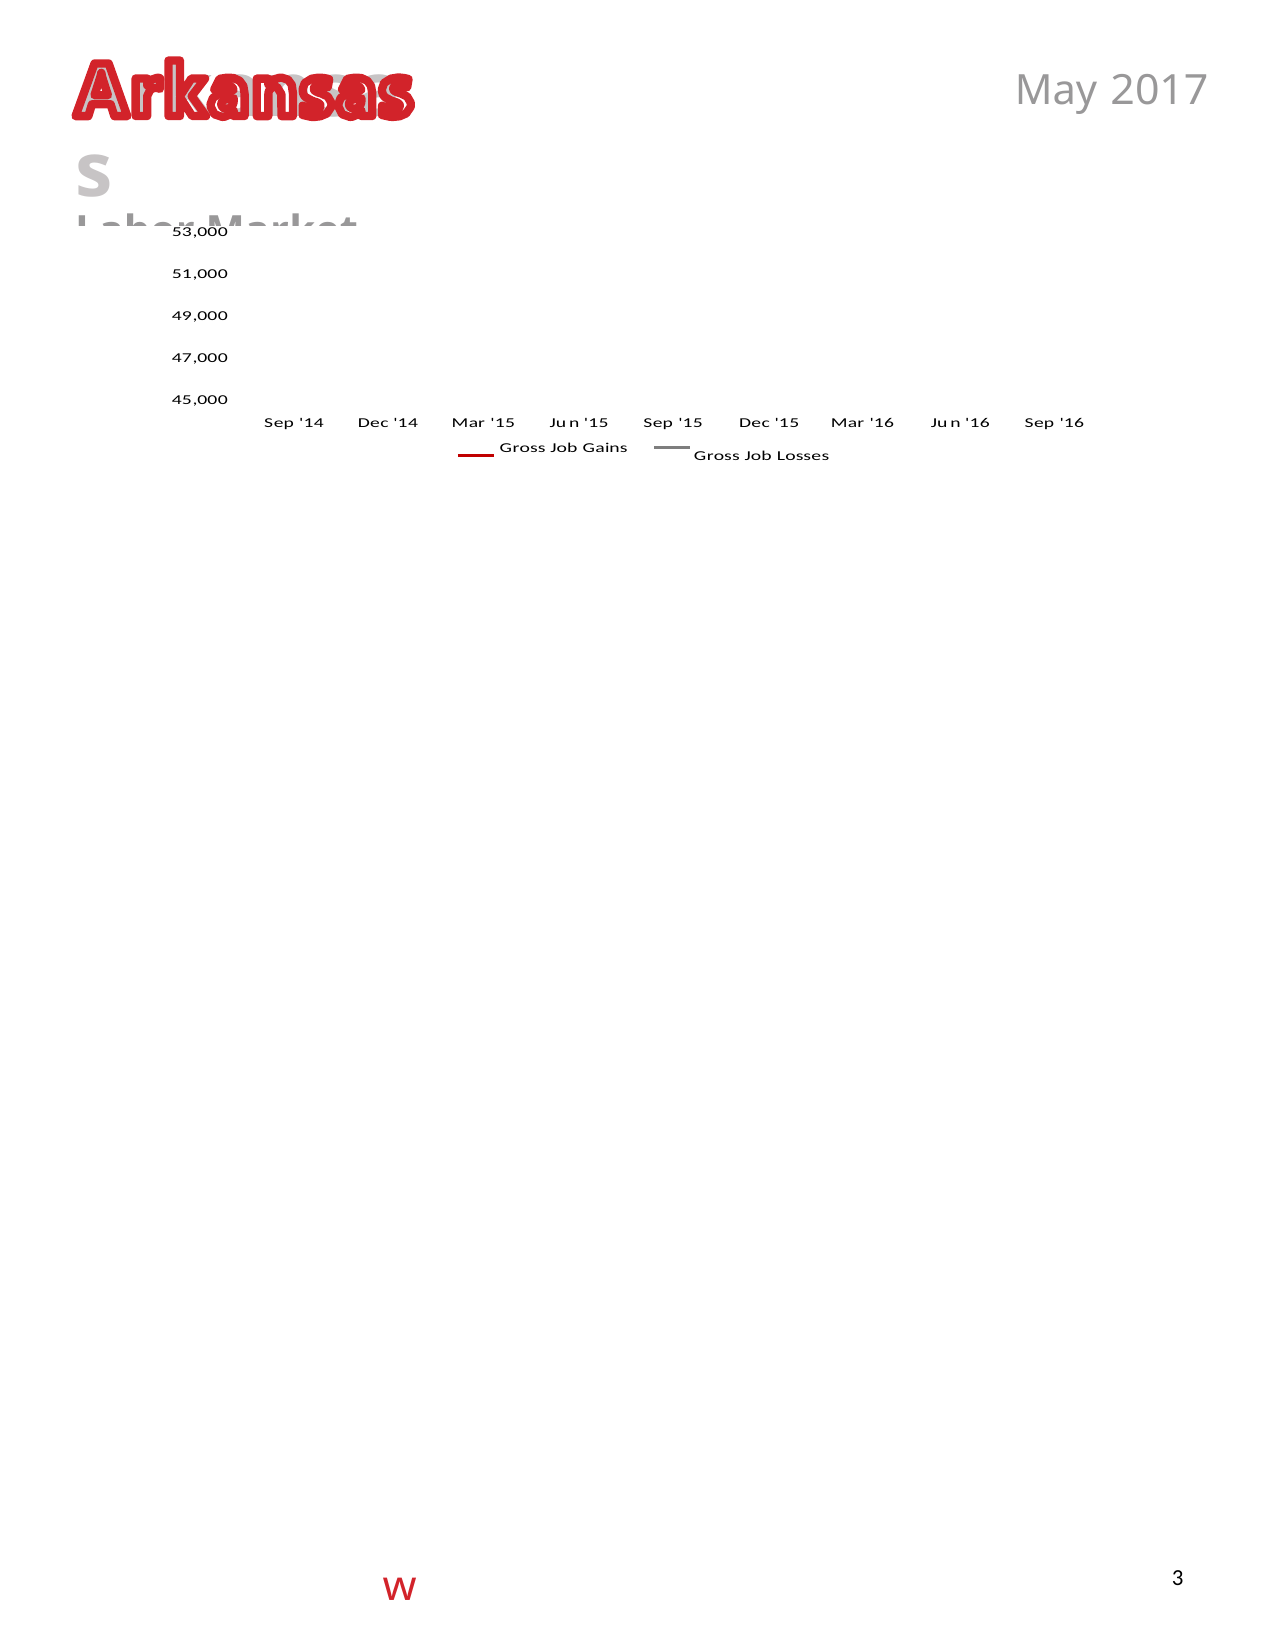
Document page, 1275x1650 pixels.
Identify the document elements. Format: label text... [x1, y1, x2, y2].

text Sep '14 Dec '14 Mar '15 Ju n '15 Sep '15 Dec '15 Mar '16 Ju n '16 Sep '16 [264, 414, 1212, 431]
text 45,000 [172, 391, 234, 408]
text 47,000 [172, 349, 1212, 366]
text 51,000 [172, 265, 1212, 281]
text 49,000 [172, 307, 1212, 323]
text Gross Job Gains [60, 439, 627, 455]
text 53,000 [172, 223, 1212, 239]
text Gross Job Losses [654, 447, 1212, 464]
